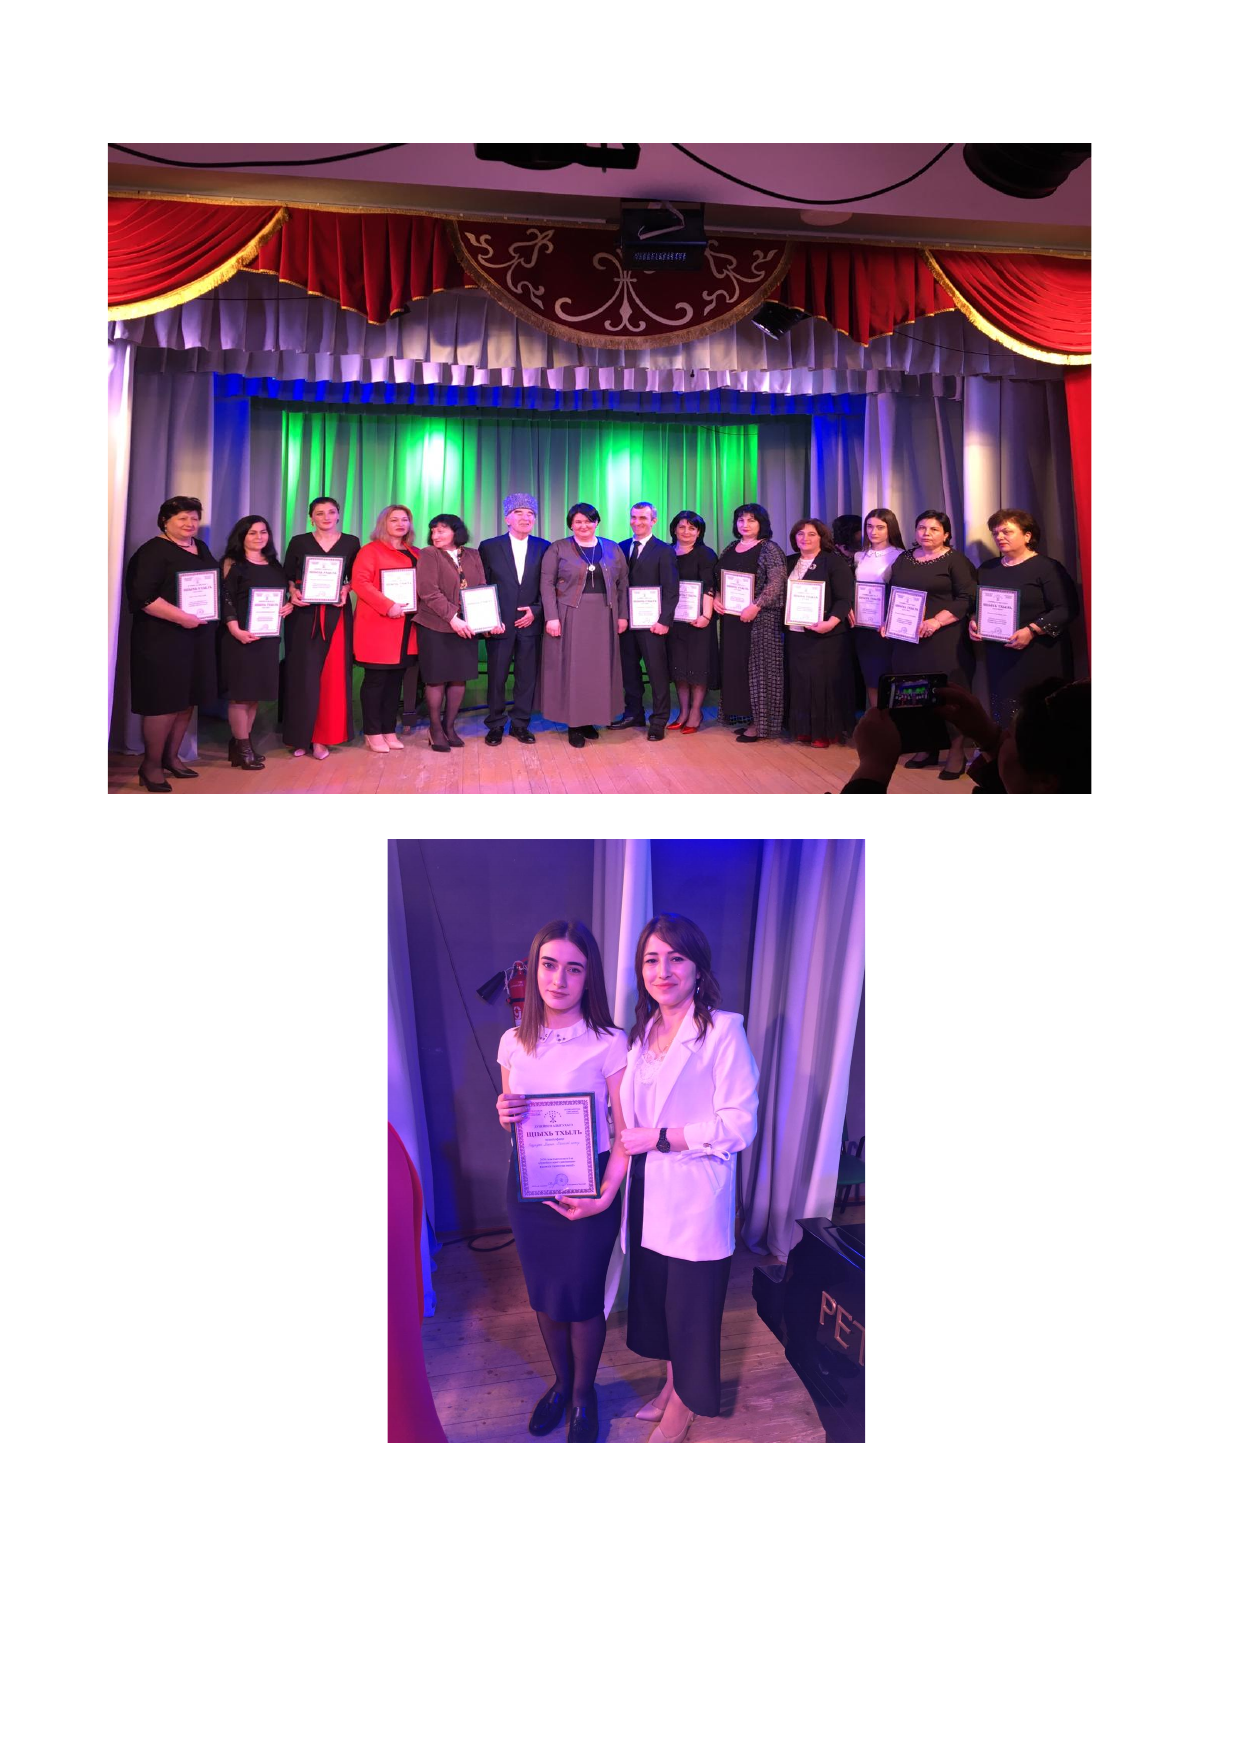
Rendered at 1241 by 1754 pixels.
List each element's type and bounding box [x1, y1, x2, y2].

picture [387, 839, 865, 1442]
picture [107, 143, 1092, 793]
